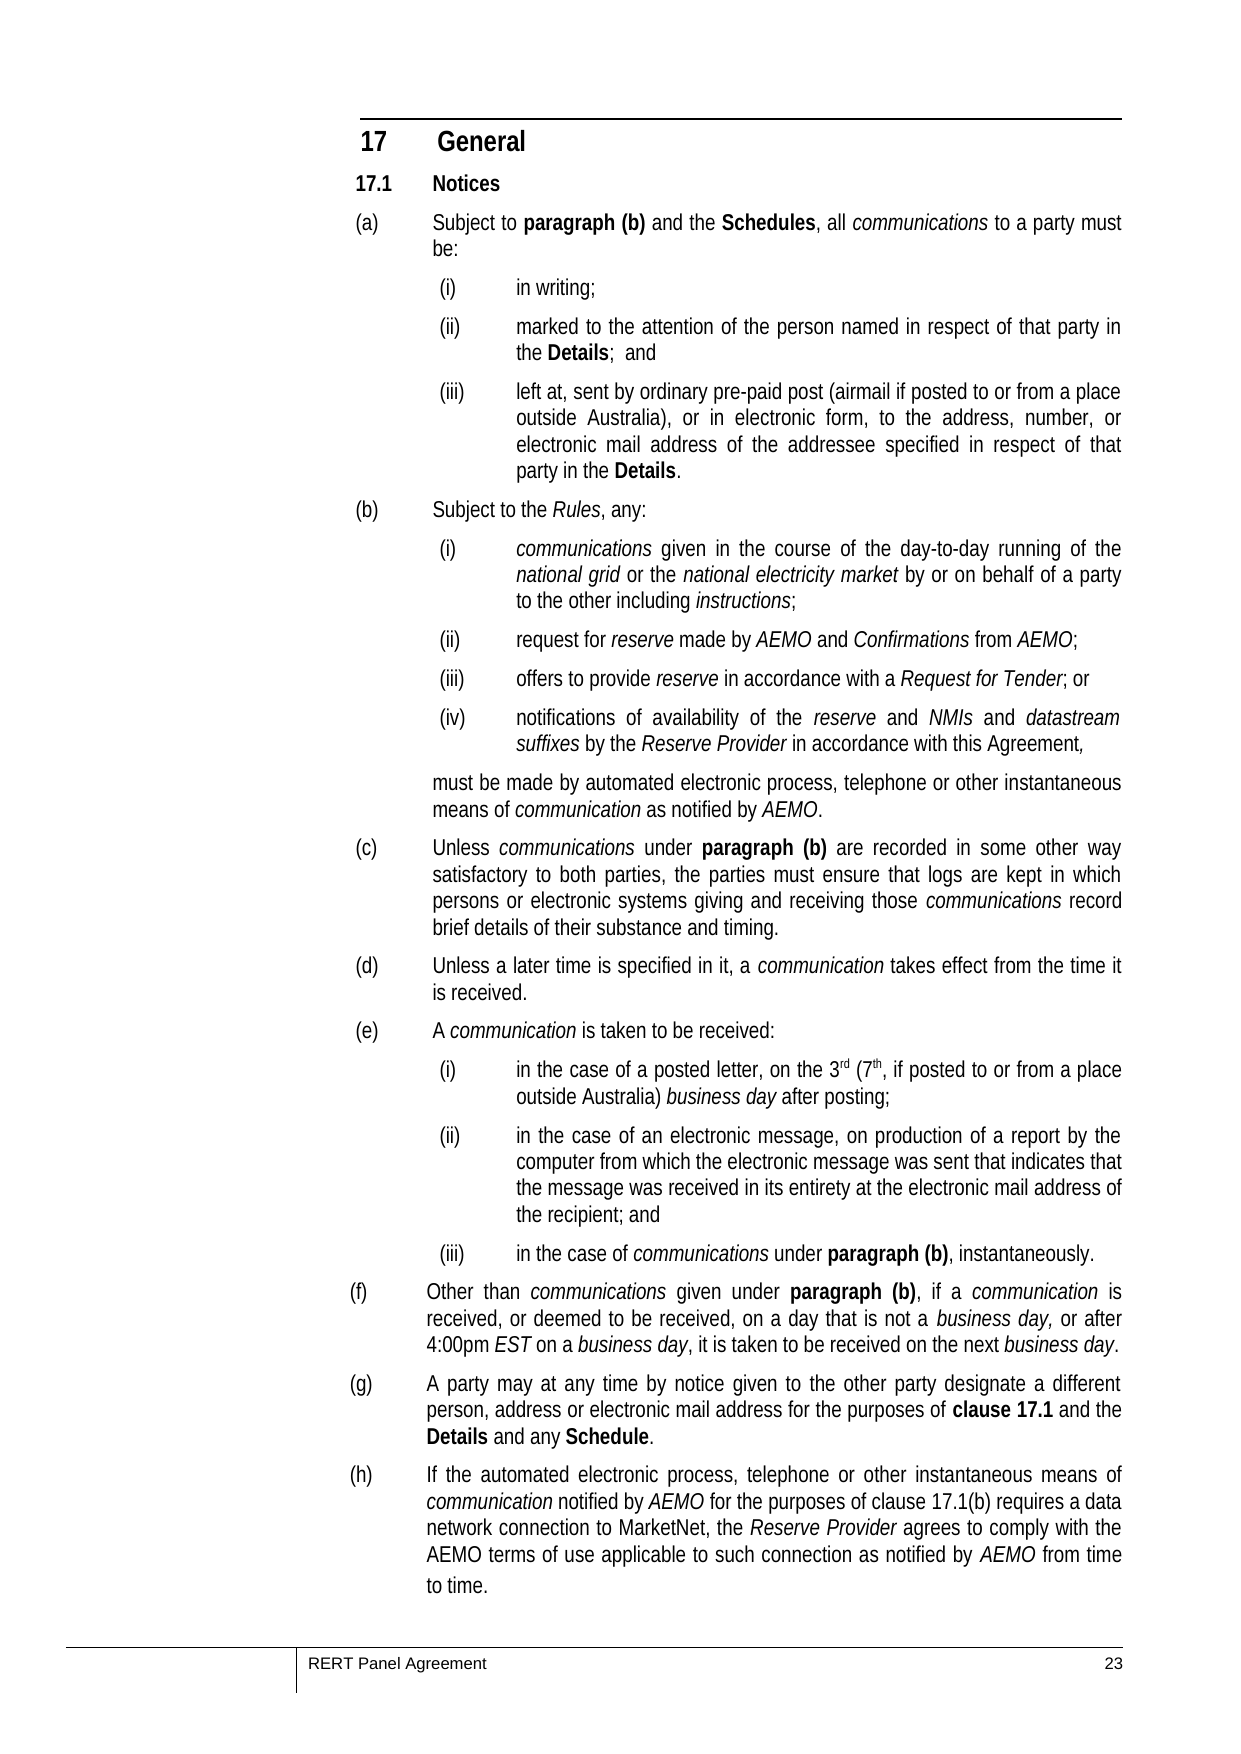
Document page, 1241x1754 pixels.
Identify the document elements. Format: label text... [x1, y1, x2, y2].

subtitle in the case of communications under paragraph (b), instantaneously. [439, 1239, 1122, 1266]
subtitle Subject to the Rules, any: [355, 496, 1122, 522]
subtitle in the case of an electronic message, on production of a report by the computer from which the electronic message was sent that indicates that the message was received in its entirety at the electronic mail address of the recipient; and [439, 1122, 1122, 1227]
subtitle General [360, 120, 1122, 157]
subtitle in the case of a posted letter, on the 3rd (7th, if posted to or from a place outside ) business day after posting; [439, 1056, 1122, 1109]
subtitle A party may at any time by notice given to the other party designate a different person, address or electronic mail address for the purposes of clause 17.1 and the Details and any Schedule. [349, 1370, 1122, 1449]
subtitle Subject to paragraph (b) and the Schedules, all communications to a party must be: [355, 209, 1122, 261]
subtitle communications given in the course of the day-to-day running of the national grid or the national electricity market by or on behalf of a party to the other including instructions; [439, 535, 1122, 614]
subtitle If the automated electronic process, telephone or other instantaneous means of communication notified by AEMO for the purposes of clause 17.1(b) requires a data network connection to MarketNet, the Reserve Provider agrees to comply with the AEMO terms of use applicable to such connection as notified by AEMO from time to time. [349, 1461, 1122, 1599]
subtitle offers to provide reserve in accordance with a Request for Tender; or [439, 665, 1122, 691]
subtitle request for reserve made by AEMO and Confirmations from AEMO; [439, 626, 1122, 653]
subtitle Unless a later time is specified in it, a communication takes effect from the time it is received. [355, 952, 1122, 1005]
subtitle in writing; [439, 274, 1122, 300]
subtitle notifications of availability of the reserve and NMIs and datastream suffixes by the Reserve Provider in accordance with this Agreement, [439, 704, 1122, 757]
subtitle Other than communications given under paragraph (b), if a communication is received, or deemed to be received, on a day that is not a business day, or after 4:00pm EST on a business day, it is taken to be received on the next business day. [349, 1278, 1122, 1357]
subtitle Notices [355, 170, 1122, 196]
subtitle A communication is taken to be received: [355, 1017, 1122, 1044]
subtitle marked to the attention of the person named in respect of that party in the Details; and [439, 313, 1122, 365]
text must be made by automated electronic process, telephone or other instantaneous means of communication as notified by AEMO. [432, 769, 1122, 822]
subtitle left at, sent by ordinary pre-paid post (airmail if posted to or from a place outside Australia), or in electronic form, to the address, number, or electronic mail address of the addressee specified in respect of that party in the Details. [439, 378, 1122, 483]
subtitle Unless communications under paragraph (b) are recorded in some other way satisfactory to both parties, the parties must ensure that logs are kept in which persons or electronic systems giving and receiving those communications record brief details of their substance and timing. [355, 834, 1122, 940]
